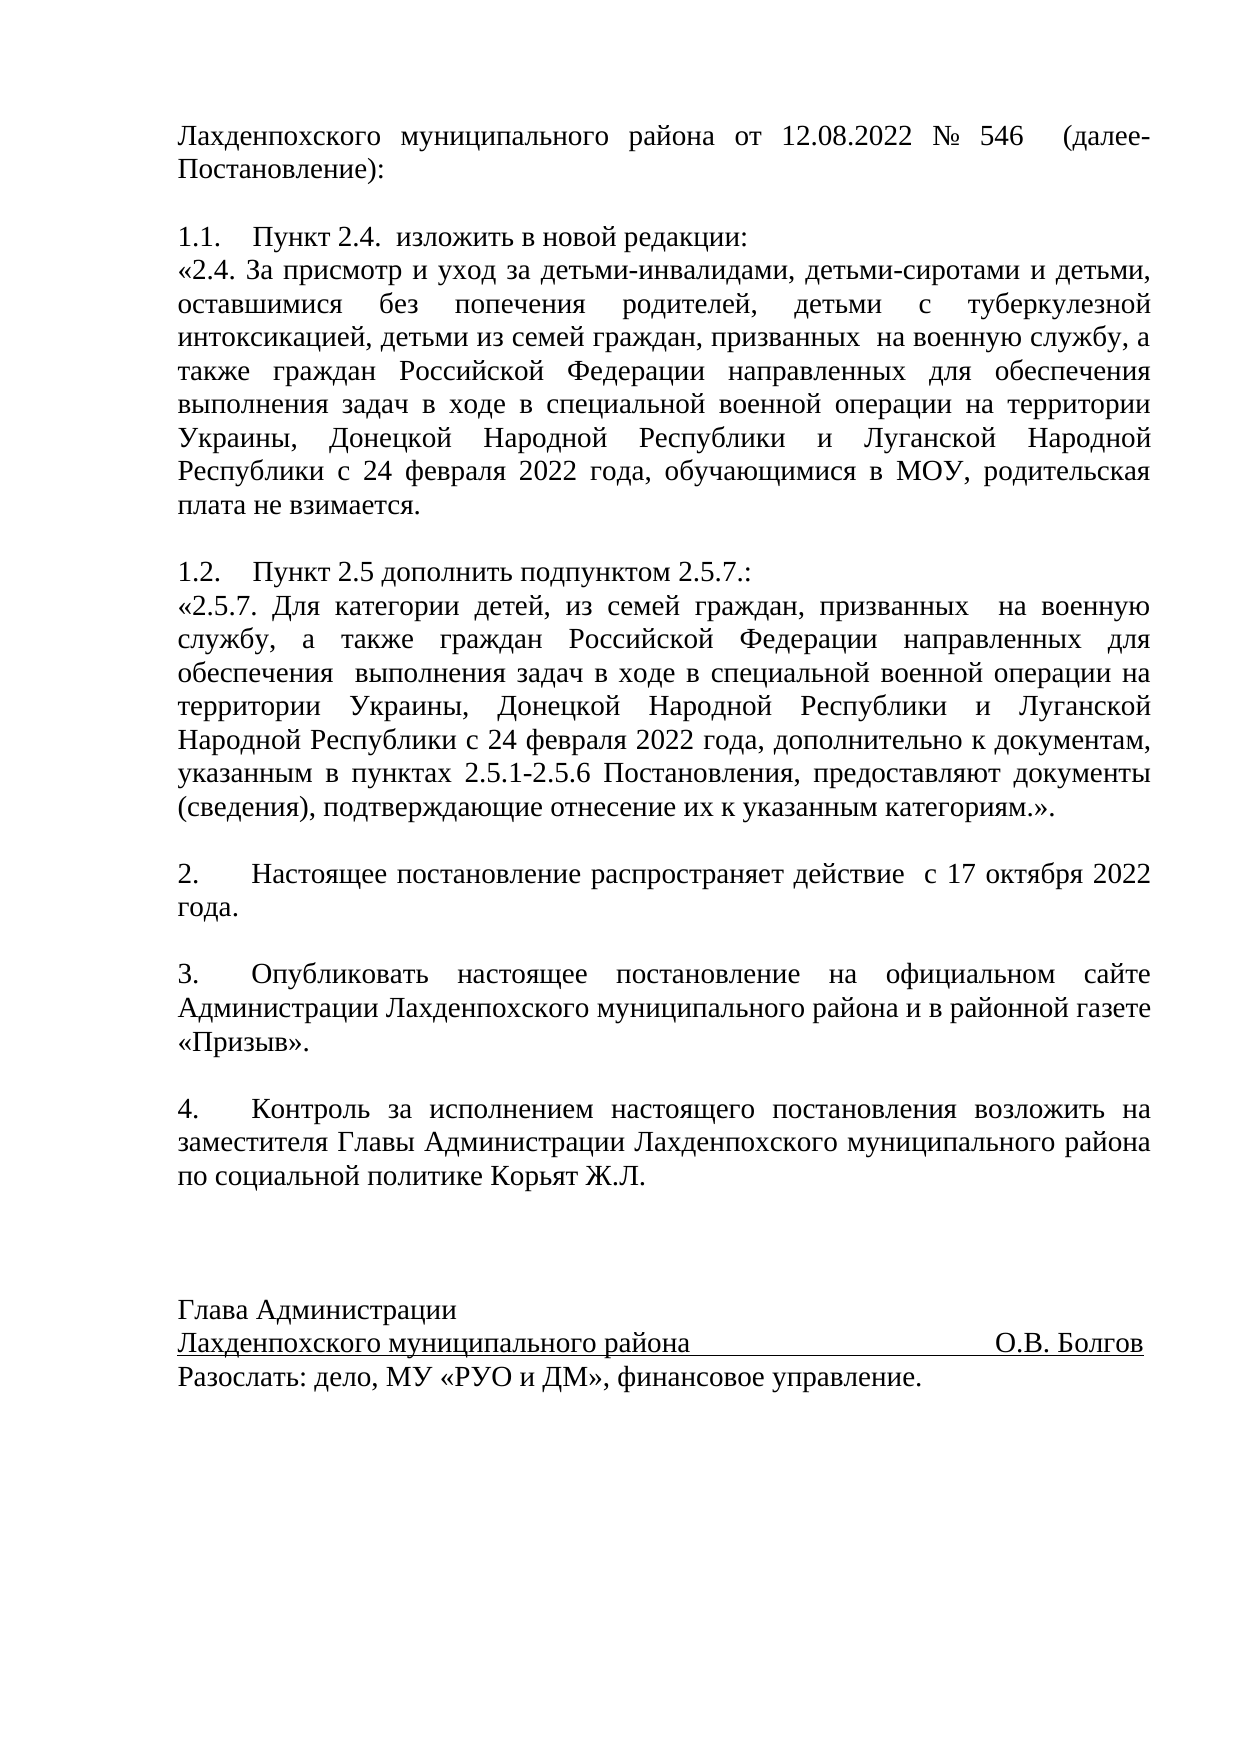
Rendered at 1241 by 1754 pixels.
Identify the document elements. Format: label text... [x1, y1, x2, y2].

list Пункт 2.4. изложить в новой редакции: [177, 219, 1152, 252]
text «2.5.7. Для категории детей, из семей граждан, призванных на военную службу, а также граждан Российской Федерации направленных для обеспечения выполнения задач в ходе в специальной военной операции на территории Украины, Донецкой Народной Республики и Луганской Народной Республики с 24 февраля 2022 года, дополнительно к документам, указанным в пунктах 2.5.1-2.5.6 Постановления, предоставляют документы (сведения), подтверждающие отнесение их к указанным категориям.». [177, 588, 1152, 822]
text «2.4. За присмотр и уход за детьми-инвалидами, детьми-сиротами и детьми, оставшимися без попечения родителей, детьми с туберкулезной интоксикацией, детьми из семей граждан, призванных на военную службу, а также граждан Российской Федерации направленных для обеспечения выполнения задач в ходе в специальной военной операции на территории Украины, Донецкой Народной Республики и Луганской Народной Республики с 24 февраля 2022 года, обучающимися в МОУ, родительская плата не взимается. [177, 252, 1152, 521]
text Разослать: дело, МУ «РУО и ДМ», финансовое управление. [177, 1359, 1152, 1393]
list Настоящее постановление распространяет действие с 17 октября 2022 года. [177, 856, 1152, 923]
text Лахденпохского муниципального района О.В. Болгов [177, 1326, 1152, 1359]
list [177, 118, 1152, 185]
list Пункт 2.5 дополнить подпунктом 2.5.7.: [177, 554, 1152, 588]
text Глава Администрации [177, 1292, 1152, 1326]
list Контроль за исполнением настоящего постановления возложить на заместителя Главы Администрации Лахденпохского муниципального района по социальной политике Корьят Ж.Л. [177, 1091, 1152, 1191]
list Опубликовать настоящее постановление на официальном сайте Администрации Лахденпохского муниципального района и в районной газете «Призыв». [177, 957, 1152, 1057]
